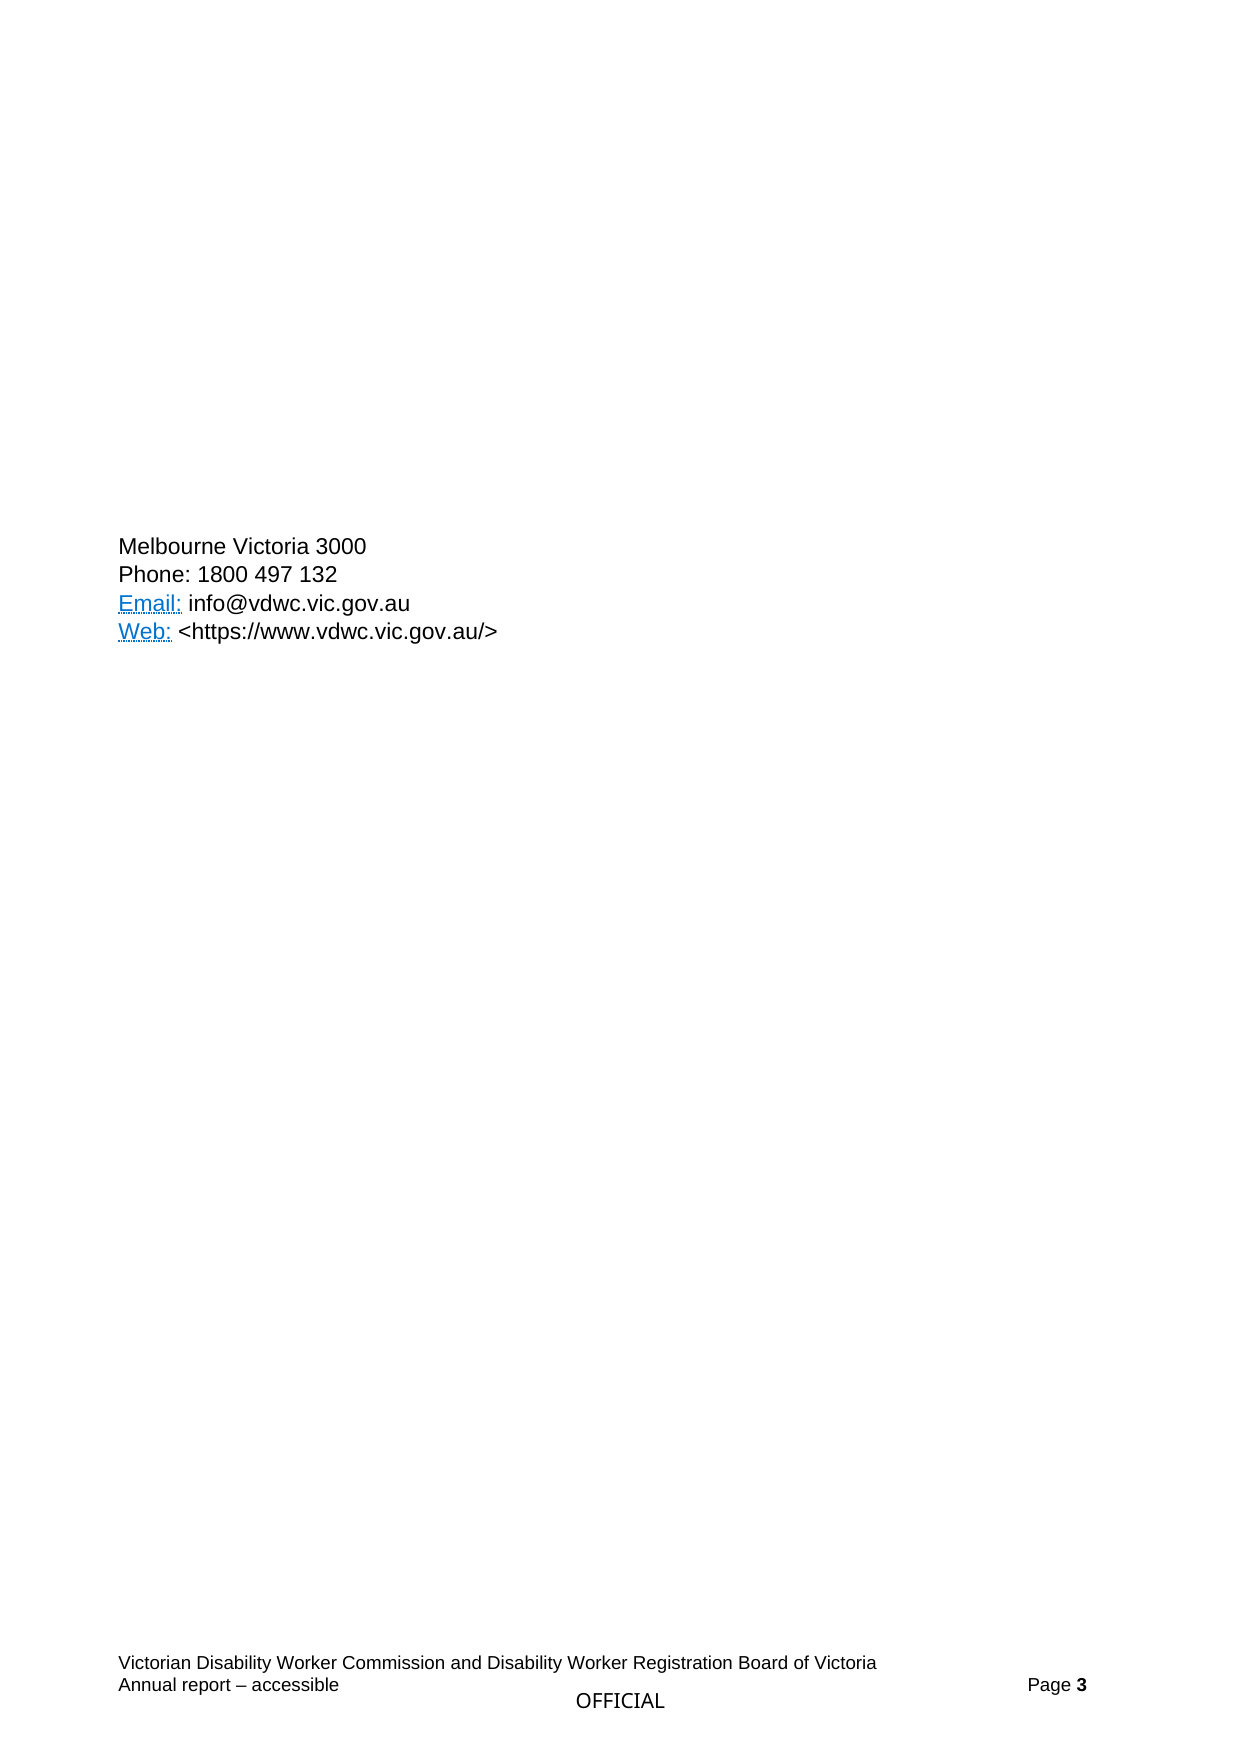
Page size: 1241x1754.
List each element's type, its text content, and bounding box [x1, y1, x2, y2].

text Victorian Disability Worker Commission Level 20, 570 Bourke Street Melbourne Victoria 3000 Phone: 1800 497 132 Email: info@vdwc.vic.gov.au Web: <https://www.vdwc.vic.gov.au/> [118, 532, 1104, 644]
